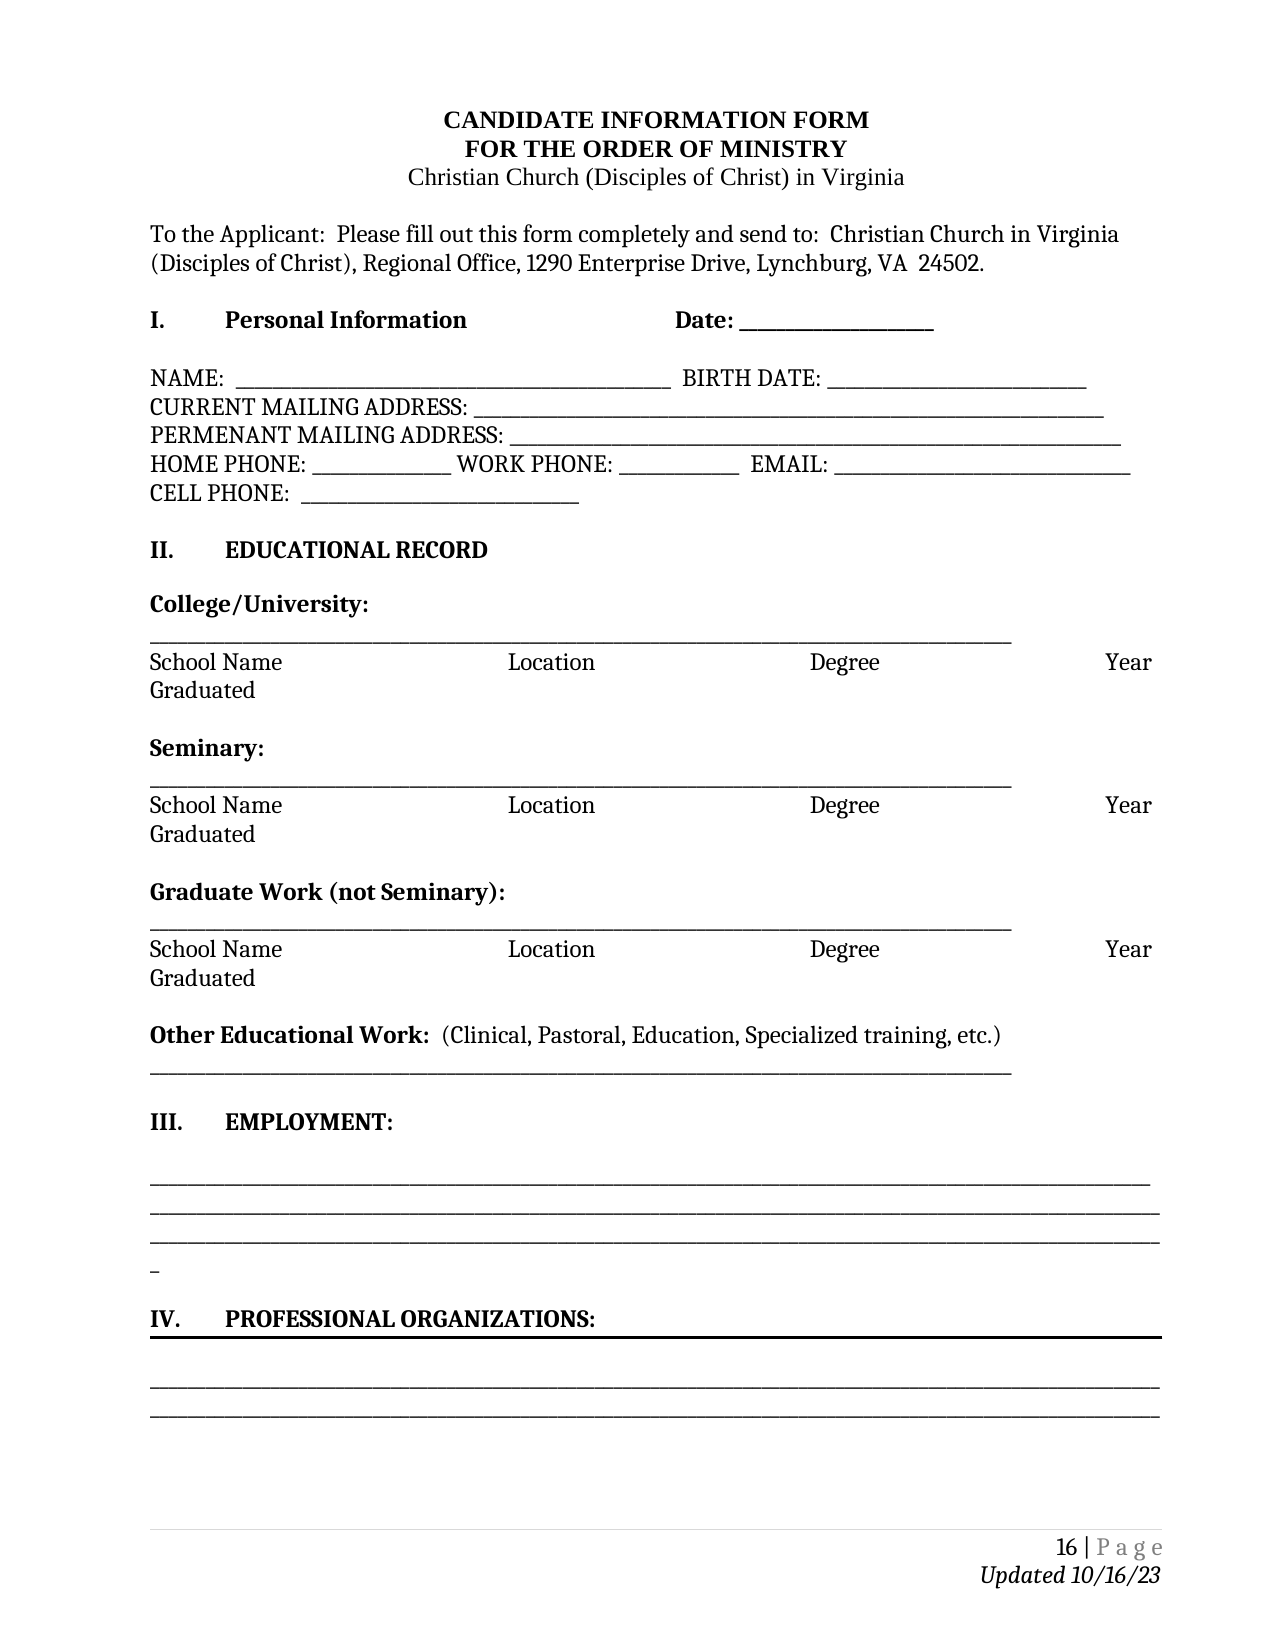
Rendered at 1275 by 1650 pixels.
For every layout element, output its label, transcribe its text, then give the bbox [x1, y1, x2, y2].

text HOME PHONE: _______________ WORK PHONE: _____________ EMAIL: ________________________________ [150, 450, 1162, 479]
text To the Applicant: Please fill out this form completely and send to: Christian Church in Virginia (Disciples of Christ), Regional Office, 1290 Enterprise Drive, Lynchburg, VA 24502. [150, 220, 1162, 277]
text School Name Location Degree Year Graduated [150, 648, 1162, 705]
text NAME: _______________________________________________ BIRTH DATE: ____________________________ [150, 364, 1162, 392]
list PROFESSIONAL ORGANIZATIONS: [150, 1305, 1162, 1336]
text College/University: [150, 590, 1162, 619]
list Personal Information Date: _____________________ [150, 306, 1162, 335]
text CURRENT MAILING ADDRESS: ____________________________________________________________________ [150, 392, 1162, 421]
text _______________________________________________________________________________________________________________________________________________________________________________________________________________________________________________________________________________________________________________________________________ [150, 1161, 1162, 1276]
text Seminary: [150, 734, 1162, 763]
text _____________________________________________________________________________________________ [150, 1050, 1162, 1079]
text PERMENANT MAILING ADDRESS: __________________________________________________________________ [150, 421, 1162, 450]
text _____________________________________________________________________________________________ [150, 763, 1162, 791]
text _____________________________________________________________________________________________ [150, 906, 1162, 935]
text Christian Church (Disciples of Christ) in Virginia [150, 162, 1162, 191]
text School Name Location Degree Year Graduated [150, 935, 1162, 993]
text Other Educational Work: (Clinical, Pastoral, Education, Specialized training, etc.) [150, 1021, 1162, 1050]
text CELL PHONE: ______________________________ [150, 479, 1162, 507]
text CANDIDATE INFORMATION FORM [150, 105, 1162, 134]
text School Name Location Degree Year Graduated [150, 791, 1162, 849]
list EMPLOYMENT: [150, 1108, 1162, 1136]
text Graduate Work (not Seminary): [150, 878, 1162, 906]
text FOR THE ORDER OF MINISTRY [150, 134, 1162, 162]
text _____________________________________________________________________________________________ [150, 619, 1162, 648]
text __________________________________________________________________________________________________________________________________________________________________________________________________________________________ [150, 1364, 1162, 1422]
list EDUCATIONAL RECORD [150, 536, 1162, 565]
